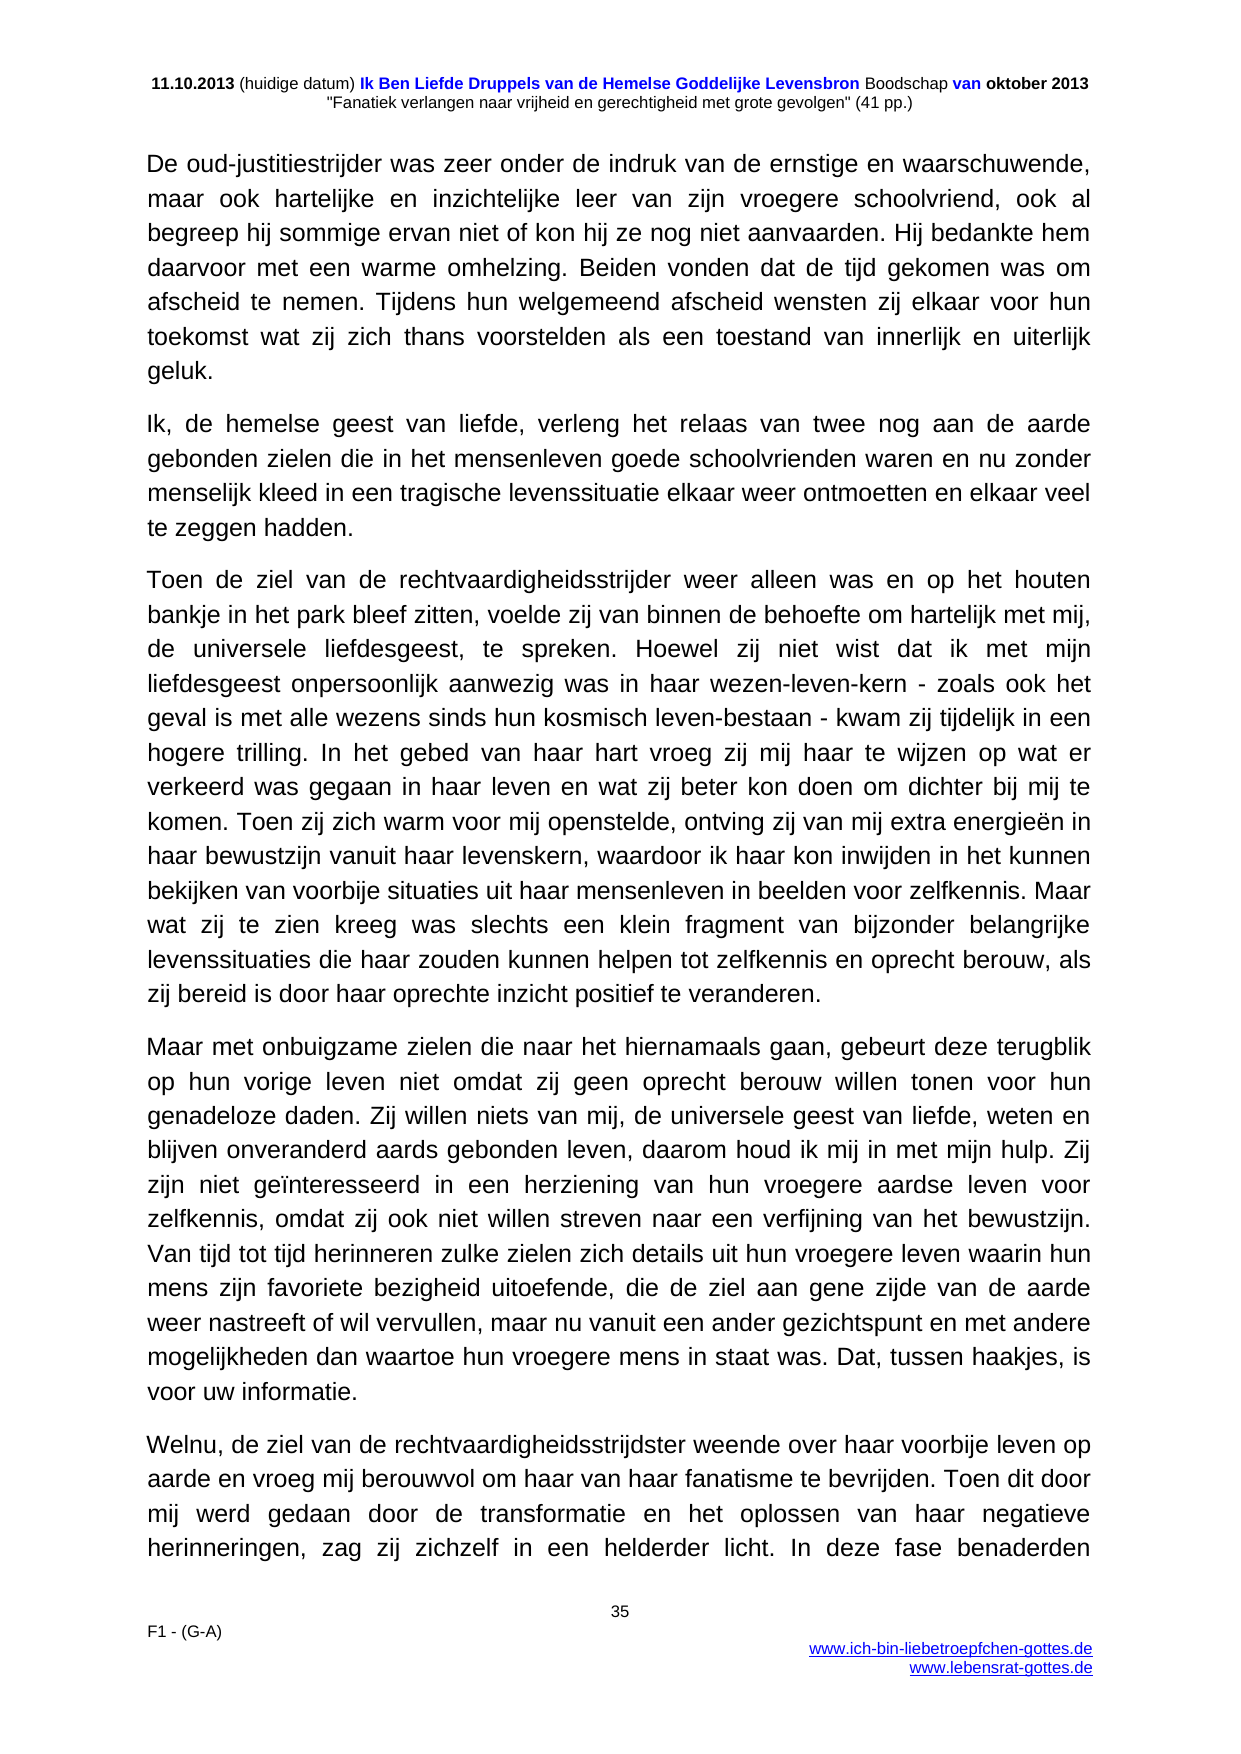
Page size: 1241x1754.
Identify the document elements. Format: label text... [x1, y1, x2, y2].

text Maar met onbuigzame zielen die naar het hiernamaals gaan, gebeurt deze terugblik op hun vorige leven niet omdat zij geen oprecht berouw willen tonen voor hun genadeloze daden. Zij willen niets van mij, de universele geest van liefde, weten en blijven onveranderd aards gebonden leven, daarom houd ik mij in met mijn hulp. Zij zijn niet geïnteresseerd in een herziening van hun vroegere aardse leven voor zelfkennis, omdat zij ook niet willen streven naar een verfijning van het bewustzijn. Van tijd tot tijd herinneren zulke zielen zich details uit hun vroegere leven waarin hun mens zijn favoriete bezigheid uitoefende, die de ziel aan gene zijde van de aarde weer nastreeft of wil vervullen, maar nu vanuit een ander gezichtspunt en met andere mogelijkheden dan waartoe hun vroegere mens in staat was. Dat, tussen haakjes, is voor uw informatie. [146, 1032, 1093, 1406]
text Toen de ziel van de rechtvaardigheidsstrijder weer alleen was en op het houten bankje in het park bleef zitten, voelde zij van binnen de behoefte om hartelijk met mij, de universele liefdesgeest, te spreken. Hoewel zij niet wist dat ik met mijn liefdesgeest onpersoonlijk aanwezig was in haar wezen-leven-kern - zoals ook het geval is met alle wezens sinds hun kosmisch leven-bestaan - kwam zij tijdelijk in een hogere trilling. In het gebed van haar hart vroeg zij mij haar te wijzen op wat er verkeerd was gegaan in haar leven en wat zij beter kon doen om dichter bij mij te komen. Toen zij zich warm voor mij openstelde, ontving zij van mij extra energieën in haar bewustzijn vanuit haar levenskern, waardoor ik haar kon inwijden in het kunnen bekijken van voorbije situaties uit haar mensenleven in beelden voor zelfkennis. Maar wat zij te zien kreeg was slechts een klein fragment van bijzonder belangrijke levenssituaties die haar zouden kunnen helpen tot zelfkennis en oprecht berouw, als zij bereid is door haar oprechte inzicht positief te veranderen. [146, 565, 1093, 1008]
text De oud-justitiestrijder was zeer onder de indruk van de ernstige en waarschuwende, maar ook hartelijke en inzichtelijke leer van zijn vroegere schoolvriend, ook al begreep hij sommige ervan niet of kon hij ze nog niet aanvaarden. Hij bedankte hem daarvoor met een warme omhelzing. Beiden vonden dat de tijd gekomen was om afscheid te nemen. Tijdens hun welgemeend afscheid wensten zij elkaar voor hun toekomst wat zij zich thans voorstelden als een toestand van innerlijk en uiterlijk geluk. [146, 149, 1093, 385]
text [146, 1430, 1093, 1562]
text Ik, de hemelse geest van liefde, verleng het relaas van twee nog aan de aarde gebonden zielen die in het mensenleven goede schoolvrienden waren en nu zonder menselijk kleed in een tragische levenssituatie elkaar weer ontmoetten en elkaar veel te zeggen hadden. [146, 409, 1093, 541]
